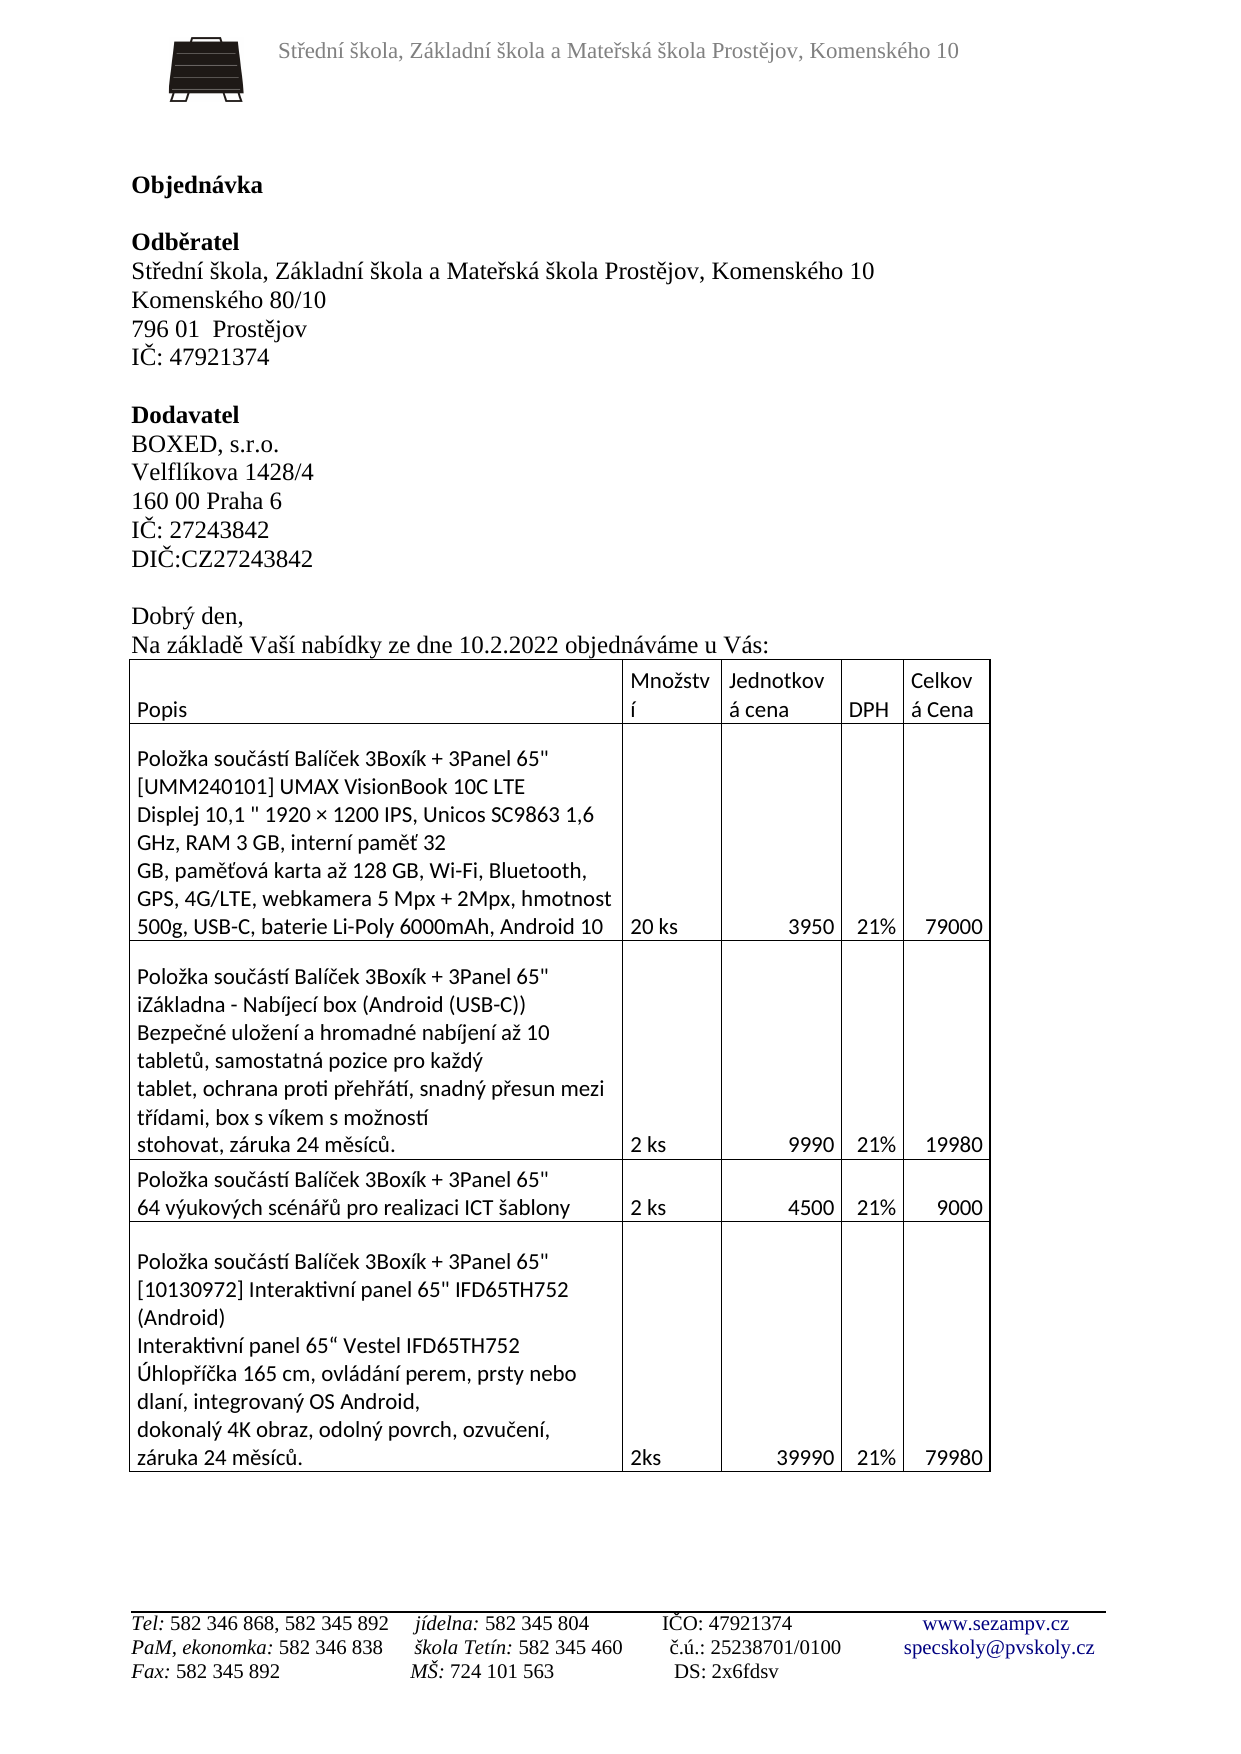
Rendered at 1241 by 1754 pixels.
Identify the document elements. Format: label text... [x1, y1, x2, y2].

text IČ: 27243842 [131, 515, 1106, 544]
table_cell 21% [842, 1222, 903, 1471]
text Komenského 80/10 [131, 285, 1106, 314]
text Velflíkova 1428/4 [131, 457, 1106, 486]
text DIČ:CZ27243842 [131, 544, 1106, 572]
table_cell 3950 [722, 724, 841, 940]
text IČ: 47921374 [131, 342, 1106, 371]
table_cell 2 ks [623, 941, 721, 1159]
text Střední škola, Základní škola a Mateřská škola Prostějov, Komenského 10 [131, 256, 1106, 285]
table_cell 21% [842, 1160, 903, 1221]
table_cell Položka součástí Balíček 3Boxík + 3Panel 65" 64 výukových scénářů pro realizaci ICT šablony [130, 1160, 622, 1221]
table_cell 19980 [904, 941, 989, 1159]
table_cell 2 ks [623, 1160, 721, 1221]
table_cell 9990 [722, 941, 841, 1159]
text Odběratel [131, 227, 1106, 256]
text Objednávka [131, 170, 1106, 199]
text Dodavatel [131, 400, 1106, 429]
table_header DPH [842, 660, 903, 723]
table_header Jednotková cena [722, 660, 841, 723]
text Na základě Vaší nabídky ze dne 10.2.2022 objednáváme u Vás: [131, 630, 1106, 659]
table_cell 4500 [722, 1160, 841, 1221]
table_cell Položka součástí Balíček 3Boxík + 3Panel 65" [UMM240101] UMAX VisionBook 10C LTE Displej 10,1 " 1920 × 1200 IPS, Unicos SC9863 1,6 GHz, RAM 3 GB, interní paměť 32 GB, paměťová karta až 128 GB, Wi-Fi, Bluetooth, GPS, 4G/LTE, webkamera 5 Mpx + 2Mpx, hmotnost 500g, USB-C, baterie Li-Poly 6000mAh, Android 10 [130, 724, 622, 940]
table_cell Položka součástí Balíček 3Boxík + 3Panel 65" iZákladna - Nabíjecí box (Android (USB-C)) Bezpečné uložení a hromadné nabíjení až 10 tabletů, samostatná pozice pro každý tablet, ochrana proti přehřátí, snadný přesun mezi třídami, box s víkem s možností stohovat, záruka 24 měsíců. [130, 941, 622, 1159]
text Dobrý den, [131, 601, 1106, 630]
table_cell 20 ks [623, 724, 721, 940]
table_header Množství [623, 660, 721, 723]
table_cell 21% [842, 724, 903, 940]
table_cell 39990 [722, 1222, 841, 1471]
text 160 00 Praha 6 [131, 486, 1106, 515]
table_cell 79000 [904, 724, 989, 940]
table_cell 79980 [904, 1222, 989, 1471]
table_cell 9000 [904, 1160, 989, 1221]
table_cell 2ks [623, 1222, 721, 1471]
text BOXED, s.r.o. [131, 429, 1106, 457]
text 796 01 Prostějov [131, 314, 1106, 342]
table_header Celková Cena [904, 660, 989, 723]
table_header Popis [130, 660, 622, 723]
picture [168, 37, 244, 102]
table_cell Položka součástí Balíček 3Boxík + 3Panel 65" [10130972] Interaktivní panel 65" IFD65TH752 (Android) Interaktivní panel 65“ Vestel IFD65TH752 Úhlopříčka 165 cm, ovládání perem, prsty nebo dlaní, integrovaný OS Android, dokonalý 4K obraz, odolný povrch, ozvučení, záruka 24 měsíců. [130, 1222, 622, 1471]
table_cell 21% [842, 941, 903, 1159]
